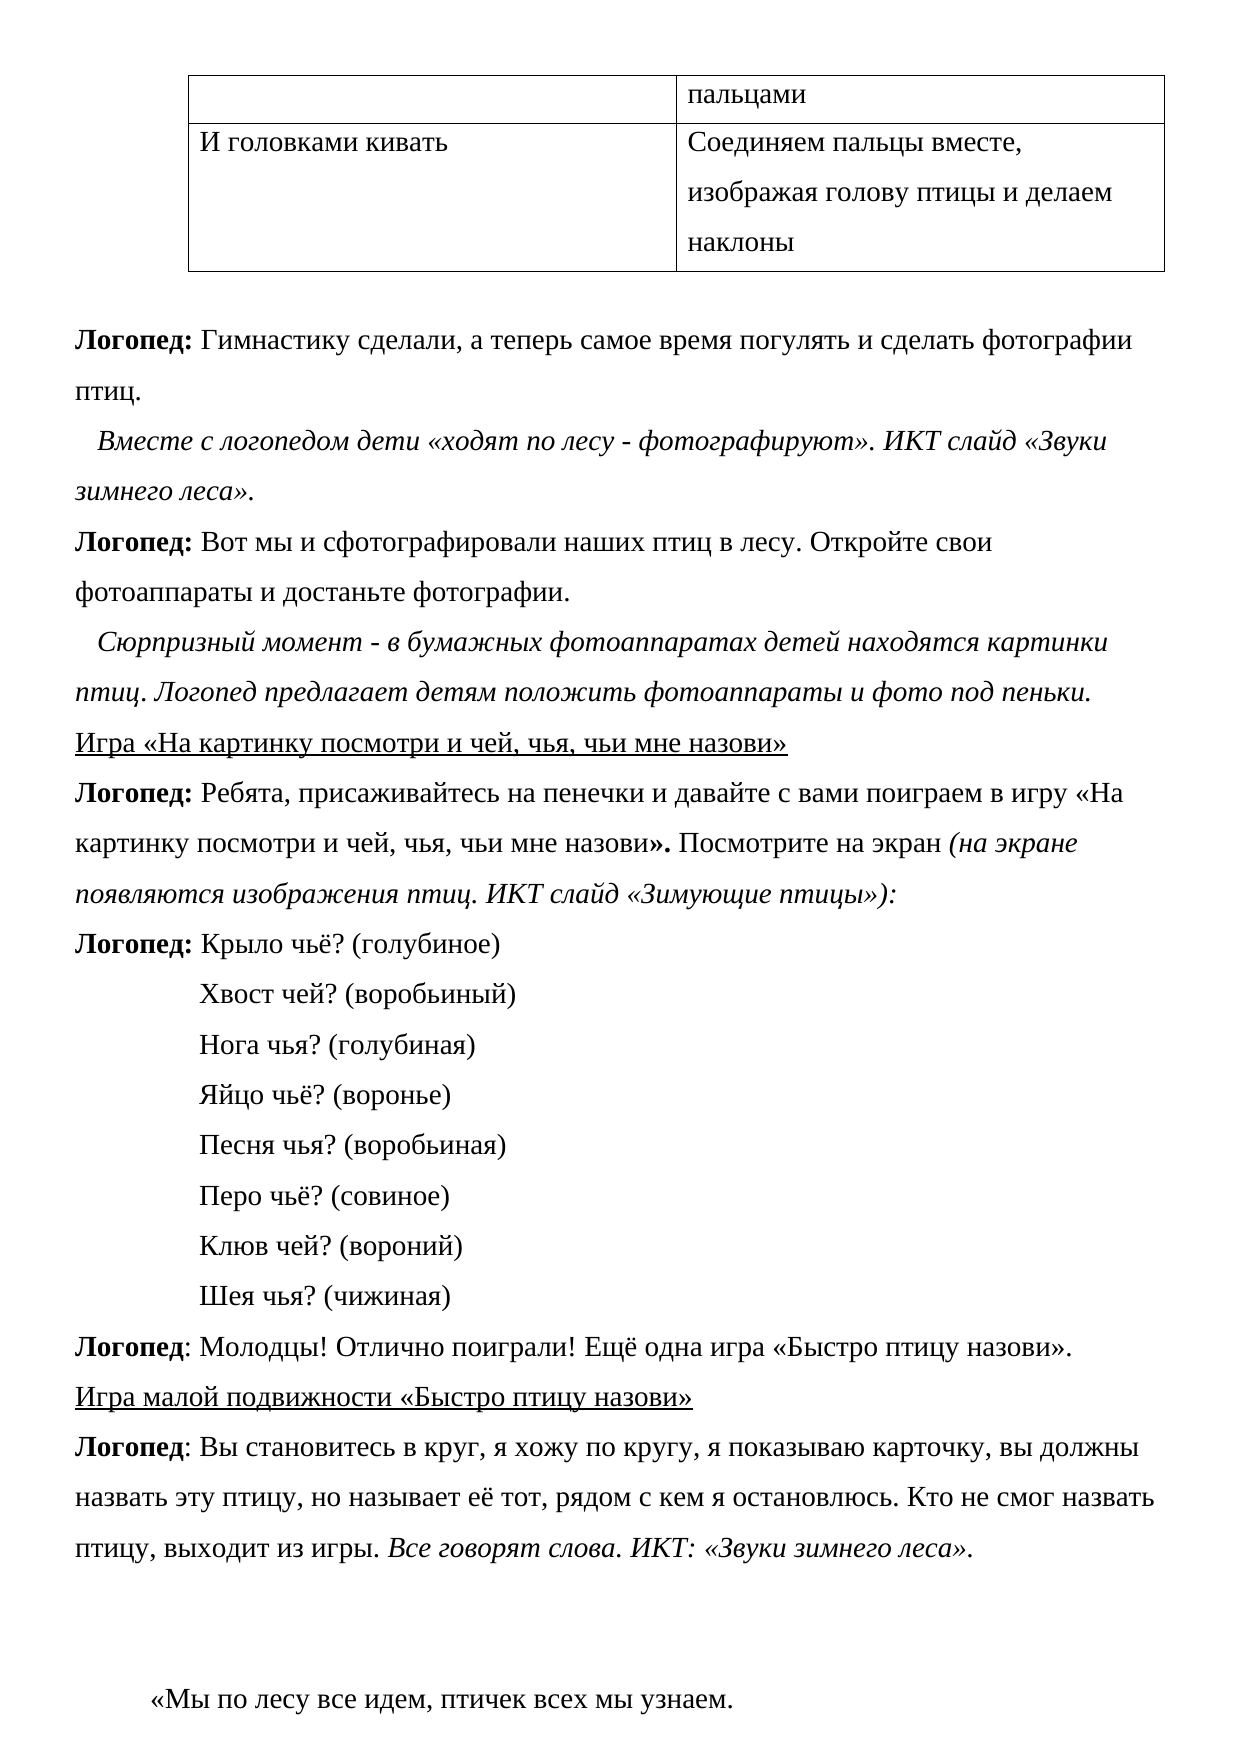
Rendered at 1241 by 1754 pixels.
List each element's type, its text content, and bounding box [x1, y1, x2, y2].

text Игра малой подвижности «Быстро птицу назови» [75, 1379, 1165, 1412]
text Сюрпризный момент - в бумажных фотоаппаратах детей находятся картинки птиц. Логопед предлагает детям положить фотоаппараты и фото под пеньки. [75, 624, 1165, 708]
table_cell И головками кивать [189, 124, 676, 271]
text Хвост чей? (воробьиный) [75, 976, 1165, 1010]
text Логопед: Вы становитесь в круг, я хожу по кругу, я показываю карточку, вы должны назвать эту птицу, но называет её тот, рядом с кем я остановлюсь. Кто не смог назвать птицу, выходит из игры. Все говорят слова. ИКТ: «Звуки зимнего леса». [75, 1429, 1165, 1563]
text Логопед: Молодцы! Отлично поиграли! Ещё одна игра «Быстро птицу назови». [75, 1329, 1165, 1362]
text Логопед: Вот мы и сфотографировали наших птиц в лесу. Откройте свои фотоаппараты и достаньте фотографии. [75, 524, 1165, 607]
text «Мы по лесу все идем, птичек всех мы узнаем. [150, 1681, 1165, 1714]
text Логопед: Гимнастику сделали, а теперь самое время погулять и сделать фотографии птиц. [75, 322, 1165, 406]
text Перо чьё? (совиное) [75, 1178, 1165, 1211]
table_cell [677, 76, 1164, 123]
table_cell Соединяем пальцы вместе, изображая голову птицы и делаем наклоны [677, 124, 1164, 271]
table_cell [189, 76, 676, 123]
text Логопед: Ребята, присаживайтесь на пенечки и давайте с вами поиграем в игру «На картинку посмотри и чей, чья, чьи мне назови». Посмотрите на экран (на экране появляются изображения птиц. ИКТ слайд «Зимующие птицы»): [75, 775, 1165, 909]
text Нога чья? (голубиная) [75, 1027, 1165, 1060]
text Вместе с логопедом дети «ходят по лесу - фотографируют». ИКТ слайд «Звуки зимнего леса». [75, 423, 1165, 507]
text Яйцо чьё? (воронье) [75, 1077, 1165, 1111]
text Шея чья? (чижиная) [75, 1278, 1165, 1312]
text Песня чья? (воробьиная) [75, 1127, 1165, 1161]
text Логопед: Крыло чьё? (голубиное) [75, 926, 1165, 960]
text Клюв чей? (вороний) [75, 1228, 1165, 1262]
text Игра «На картинку посмотри и чей, чья, чьи мне назови» [75, 725, 1165, 758]
